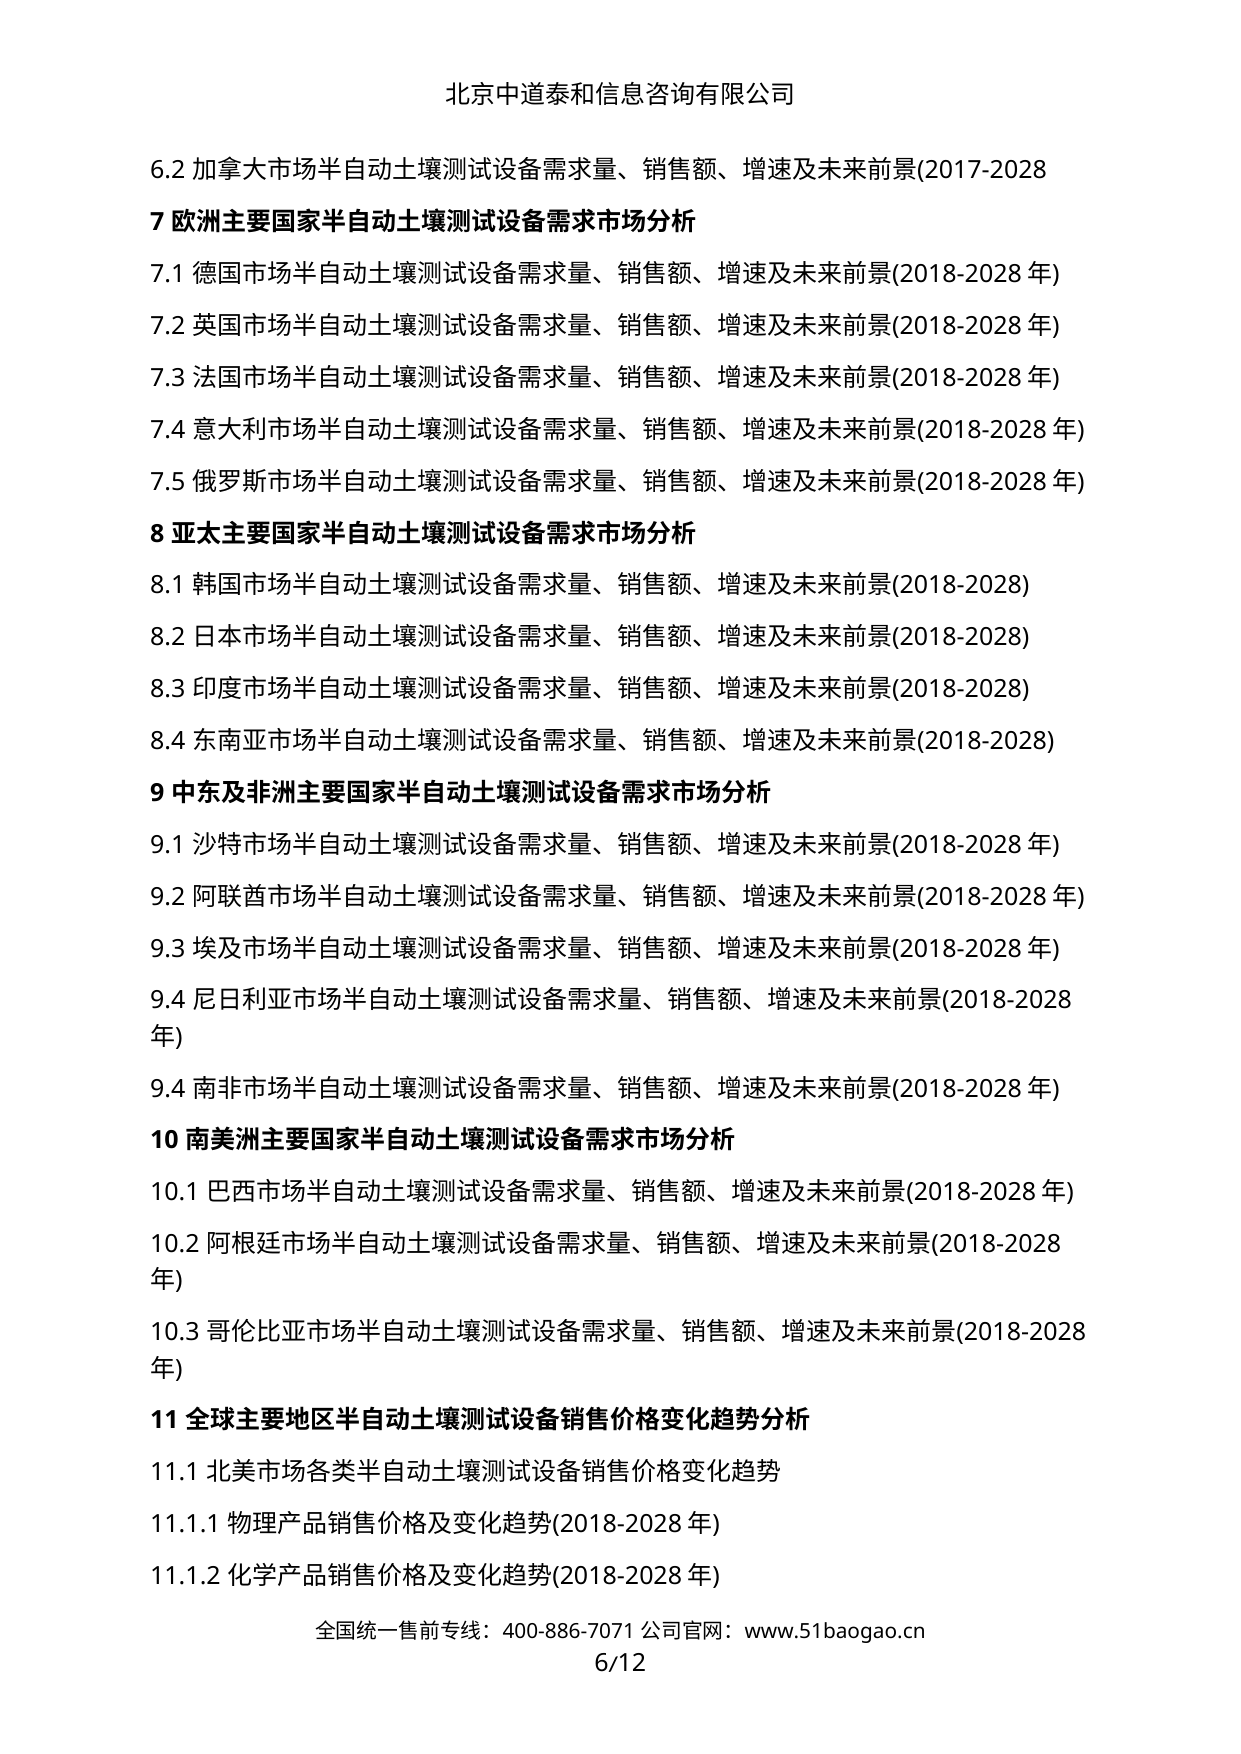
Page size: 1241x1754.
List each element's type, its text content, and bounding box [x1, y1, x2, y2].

text 8.3 印度市场半自动土壤测试设备需求量、销售额、增速及未来前景(2018-2028) [150, 669, 1090, 705]
text 7.2 英国市场半自动土壤测试设备需求量、销售额、增速及未来前景(2018-2028年) [150, 306, 1090, 342]
text 7.3 法国市场半自动土壤测试设备需求量、销售额、增速及未来前景(2018-2028年) [150, 357, 1090, 394]
text 10.1 巴西市场半自动土壤测试设备需求量、销售额、增速及未来前景(2018-2028年) [150, 1172, 1090, 1208]
text 7 欧洲主要国家半自动土壤测试设备需求市场分析 [150, 202, 1090, 238]
text 9.1 沙特市场半自动土壤测试设备需求量、销售额、增速及未来前景(2018-2028年) [150, 824, 1090, 861]
text 6.2 加拿大市场半自动土壤测试设备需求量、销售额、增速及未来前景(2017-2028 [150, 150, 1090, 186]
text 9.4 南非市场半自动土壤测试设备需求量、销售额、增速及未来前景(2018-2028年) [150, 1068, 1090, 1104]
text 9.4 尼日利亚市场半自动土壤测试设备需求量、销售额、增速及未来前景(2018-2028年) [150, 980, 1090, 1052]
text 10.2 阿根廷市场半自动土壤测试设备需求量、销售额、增速及未来前景(2018-2028年) [150, 1224, 1090, 1296]
text 9.3 埃及市场半自动土壤测试设备需求量、销售额、增速及未来前景(2018-2028年) [150, 928, 1090, 964]
text 8.4 东南亚市场半自动土壤测试设备需求量、销售额、增速及未来前景(2018-2028) [150, 721, 1090, 757]
text 9 中东及非洲主要国家半自动土壤测试设备需求市场分析 [150, 772, 1090, 809]
text 7.4 意大利市场半自动土壤测试设备需求量、销售额、增速及未来前景(2018-2028年) [150, 409, 1090, 446]
text 10.3 哥伦比亚市场半自动土壤测试设备需求量、销售额、增速及未来前景(2018-2028年) [150, 1312, 1090, 1384]
text 7.1 德国市场半自动土壤测试设备需求量、销售额、增速及未来前景(2018-2028年) [150, 254, 1090, 290]
text 8.2 日本市场半自动土壤测试设备需求量、销售额、增速及未来前景(2018-2028) [150, 617, 1090, 653]
text 9.2 阿联酋市场半自动土壤测试设备需求量、销售额、增速及未来前景(2018-2028年) [150, 876, 1090, 912]
text 8.1 韩国市场半自动土壤测试设备需求量、销售额、增速及未来前景(2018-2028) [150, 565, 1090, 601]
text 11 全球主要地区半自动土壤测试设备销售价格变化趋势分析 [150, 1400, 1090, 1436]
text 7.5 俄罗斯市场半自动土壤测试设备需求量、销售额、增速及未来前景(2018-2028年) [150, 461, 1090, 497]
text 11.1 北美市场各类半自动土壤测试设备销售价格变化趋势 [150, 1452, 1090, 1488]
text 11.1.1 物理产品销售价格及变化趋势(2018-2028年) [150, 1504, 1090, 1540]
text 10 南美洲主要国家半自动土壤测试设备需求市场分析 [150, 1120, 1090, 1156]
text 8 亚太主要国家半自动土壤测试设备需求市场分析 [150, 513, 1090, 549]
text 11.1.2 化学产品销售价格及变化趋势(2018-2028年) [150, 1556, 1090, 1592]
